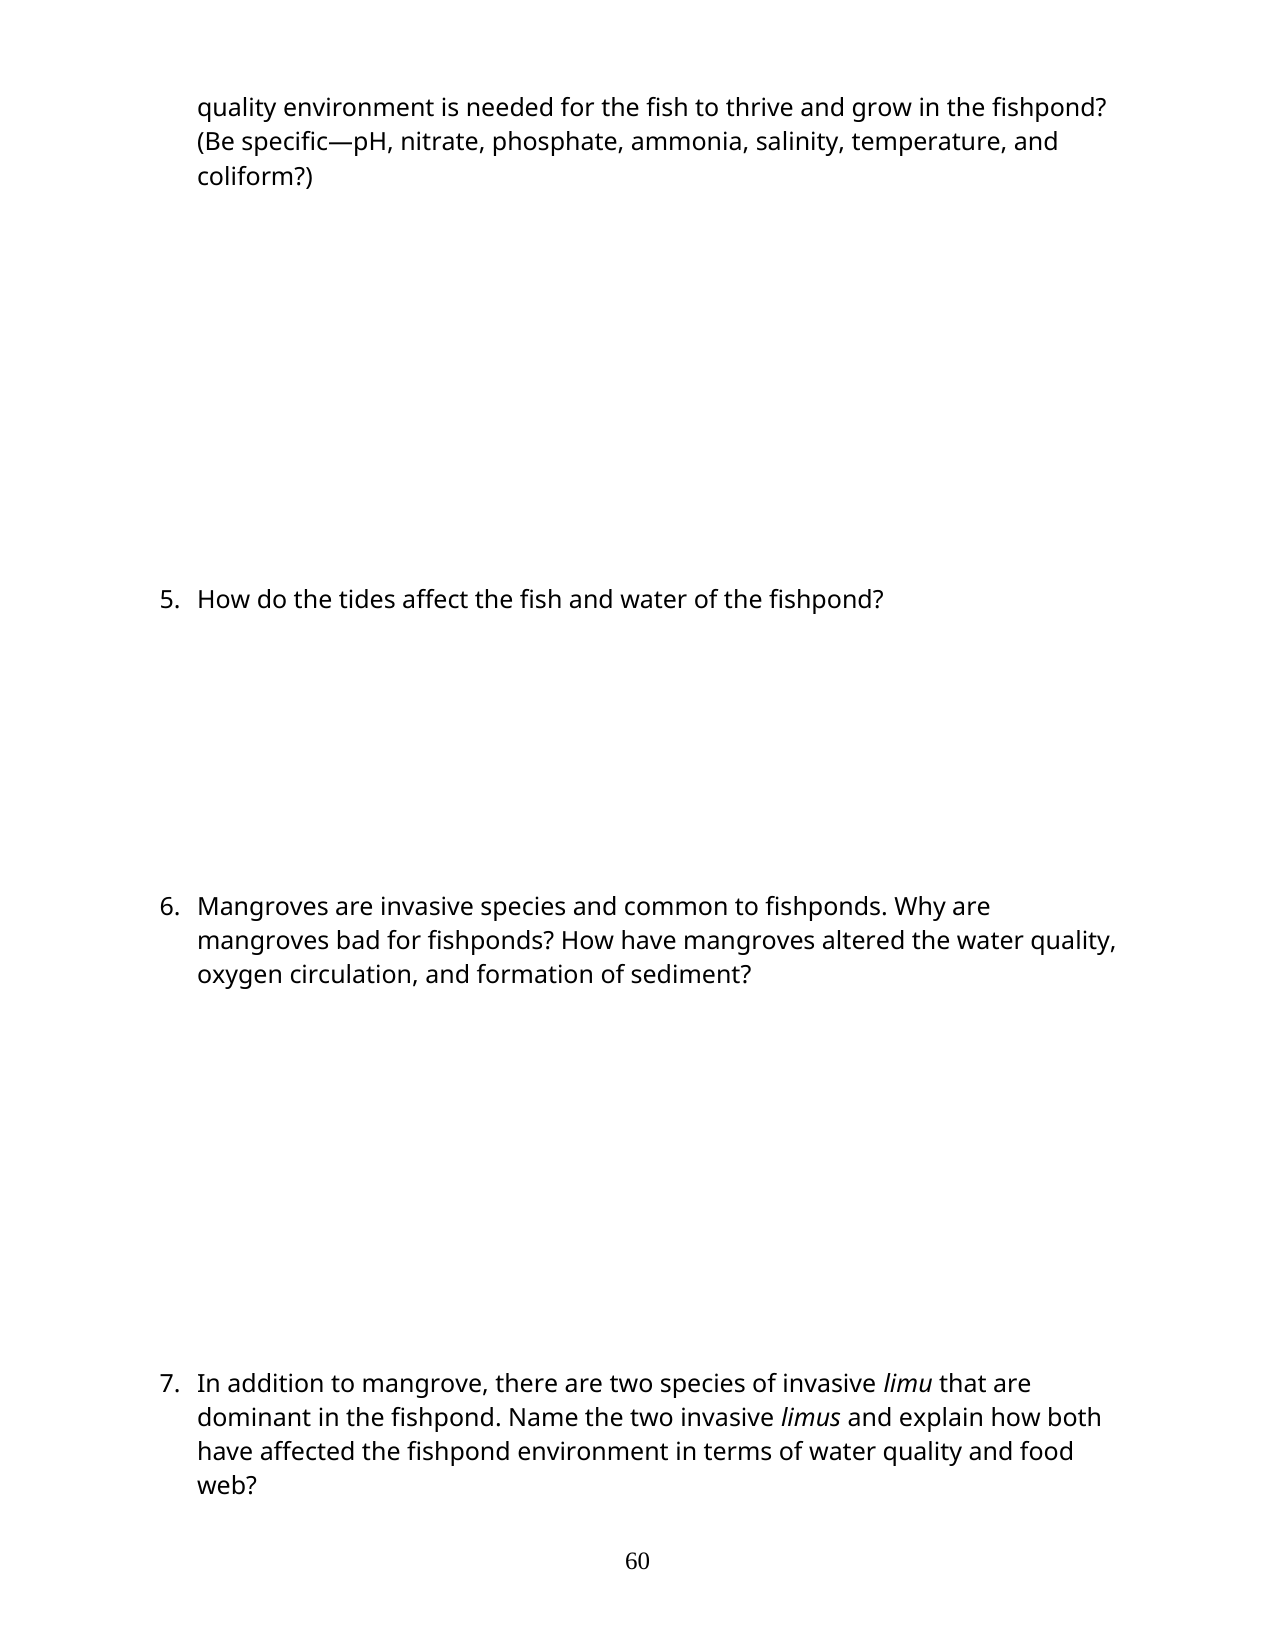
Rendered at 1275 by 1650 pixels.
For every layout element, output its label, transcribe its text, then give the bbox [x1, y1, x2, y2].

list In addition to mangrove, there are two species of invasive limu that are dominant in the fishpond. Name the two invasive limus and explain how both have affected the fishpond environment in terms of water quality and food web? [159, 1365, 1125, 1502]
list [159, 90, 1125, 192]
list How do the tides affect the fish and water of the fishpond? [159, 582, 1125, 616]
list Mangroves are invasive species and common to fishponds. Why are mangroves bad for fishponds? How have mangroves altered the water quality, oxygen circulation, and formation of sediment? [159, 888, 1125, 991]
